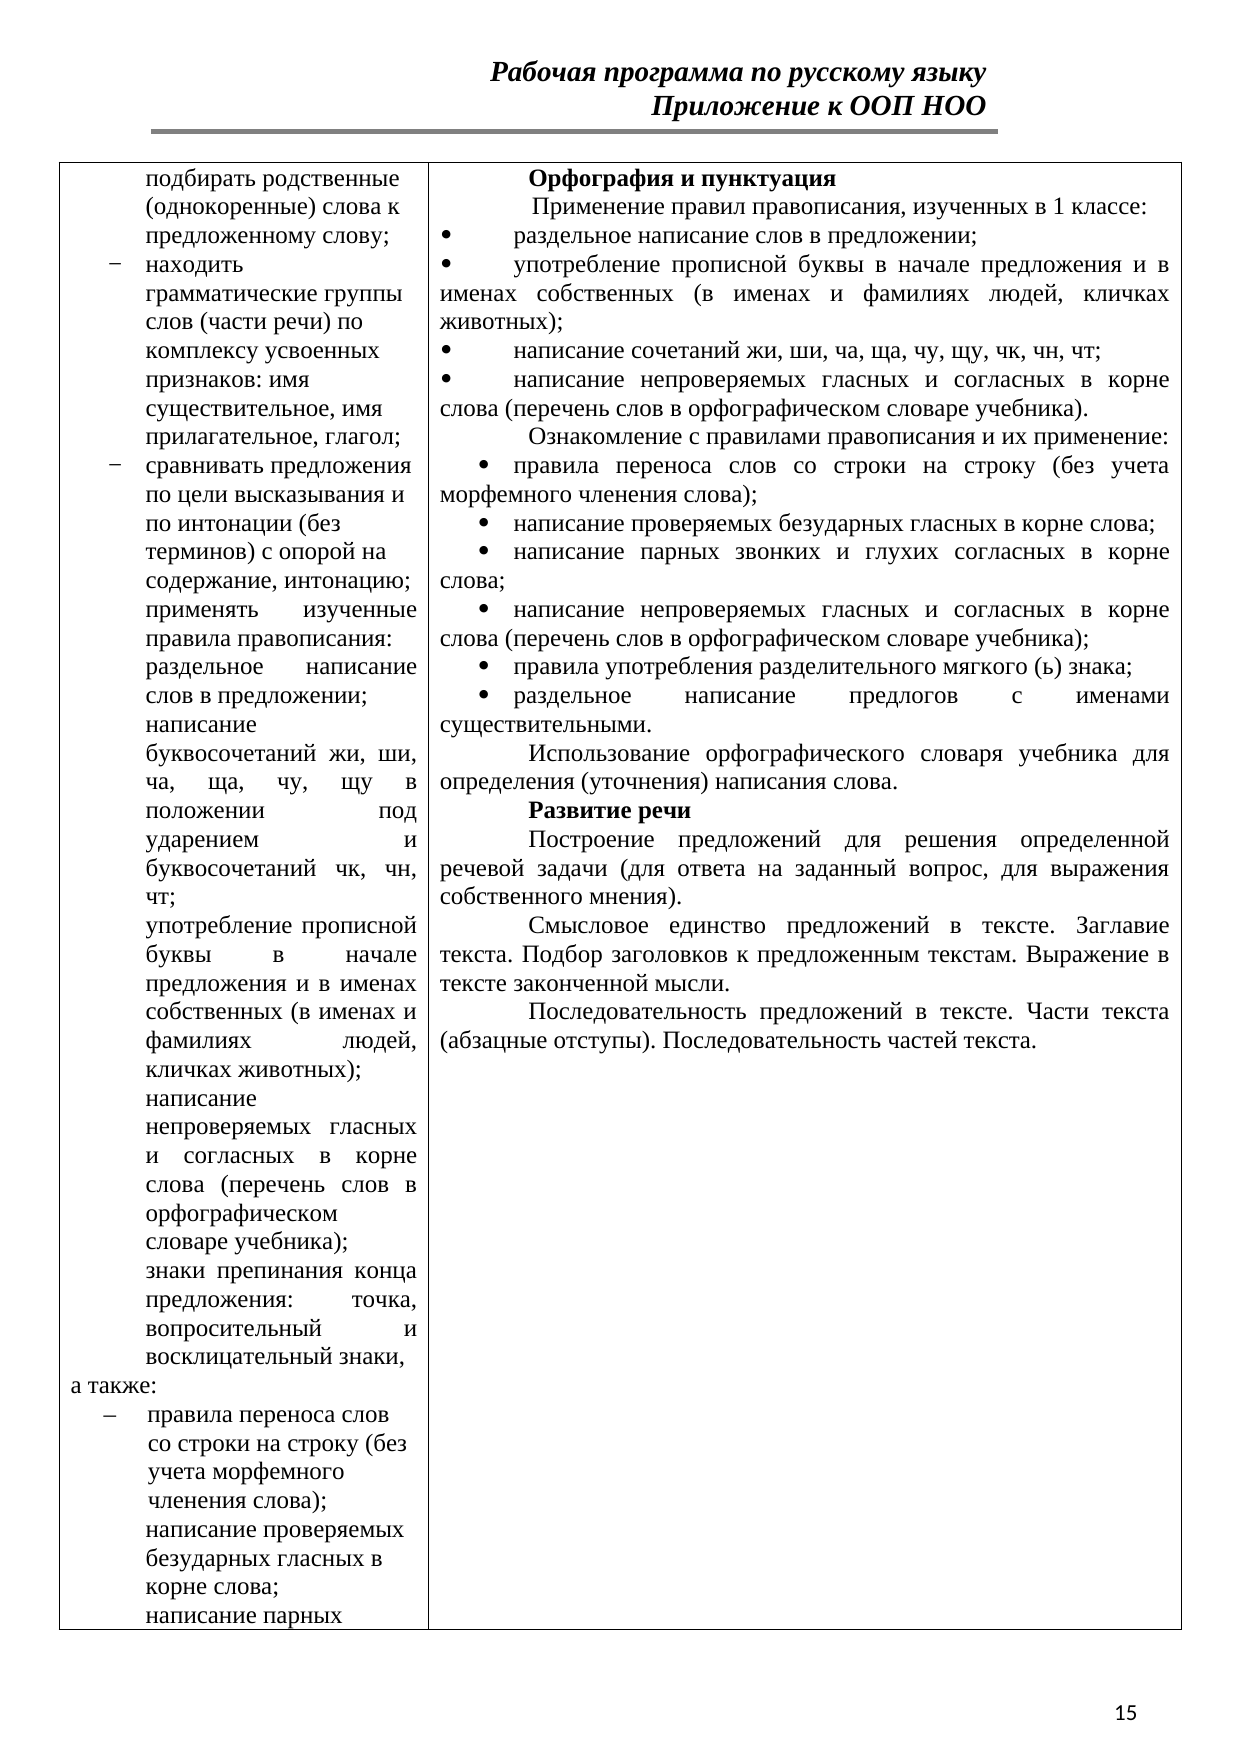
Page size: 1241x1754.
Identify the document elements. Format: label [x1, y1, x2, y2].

table_cell [60, 163, 428, 1629]
table_cell [429, 163, 1181, 1629]
